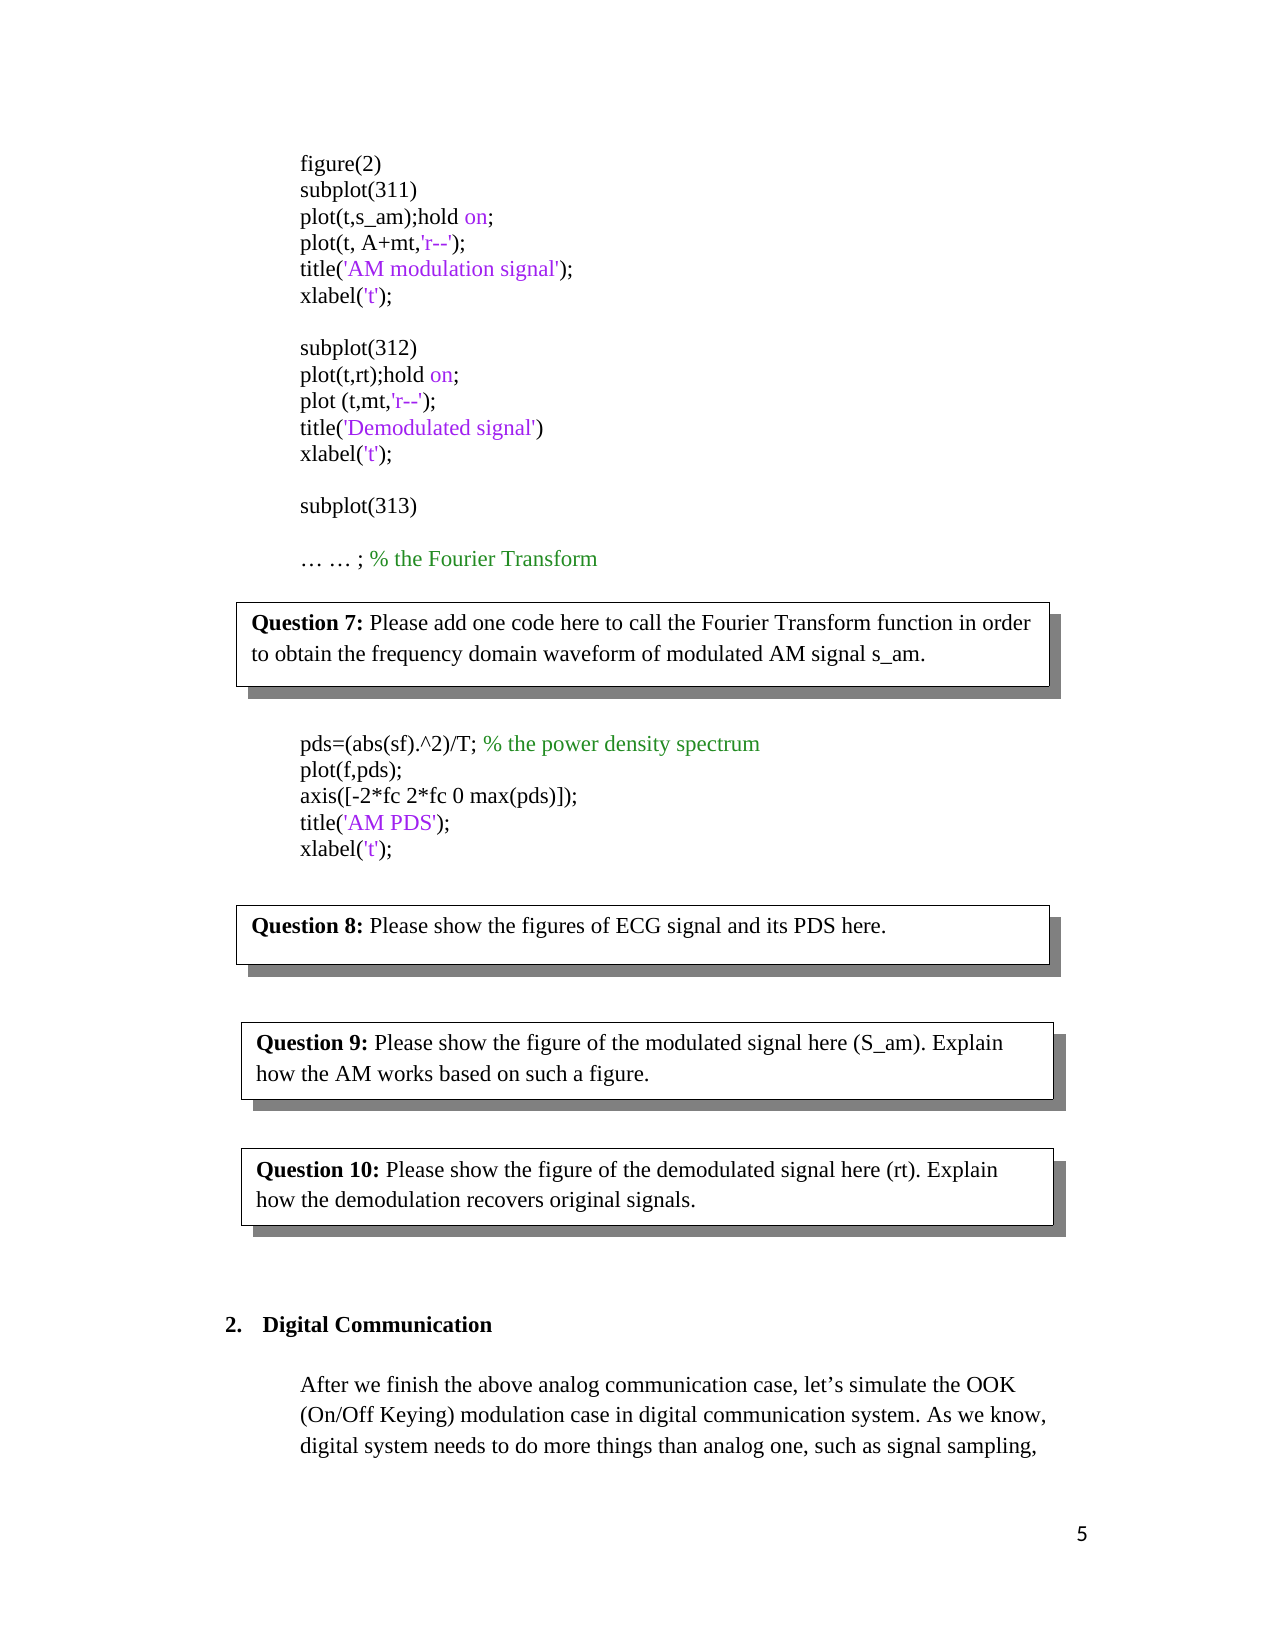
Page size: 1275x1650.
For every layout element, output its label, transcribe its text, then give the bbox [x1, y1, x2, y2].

text title('AM modulation signal'); [300, 255, 1087, 282]
text xlabel('t'); [300, 835, 1087, 862]
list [300, 1371, 1087, 1458]
text plot(t, A+mt,'r--'); [300, 229, 1087, 255]
text axis([-2*fc 2*fc 0 max(pds)]); [300, 782, 1087, 809]
text xlabel('t'); [300, 282, 1087, 308]
text subplot(313) [300, 493, 1087, 519]
text xlabel('t'); [300, 440, 1087, 466]
list Digital Communication [225, 1311, 1087, 1337]
text subplot(312) [300, 334, 1087, 361]
text plot(t,rt);hold on; [300, 361, 1087, 387]
text title('Demodulated signal') [300, 413, 1087, 440]
text plot (t,mt,'r--'); [300, 387, 1087, 413]
text subplot(311) [300, 176, 1087, 203]
text … … ; % the Fourier Transform [300, 545, 1087, 572]
text plot(t,s_am);hold on; [300, 203, 1087, 229]
text pds=(abs(sf).^2)/T; % the power density spectrum [300, 730, 1087, 756]
text title('AM PDS'); [300, 809, 1087, 835]
text plot(f,pds); [300, 756, 1087, 782]
text figure(2) [300, 150, 1087, 176]
